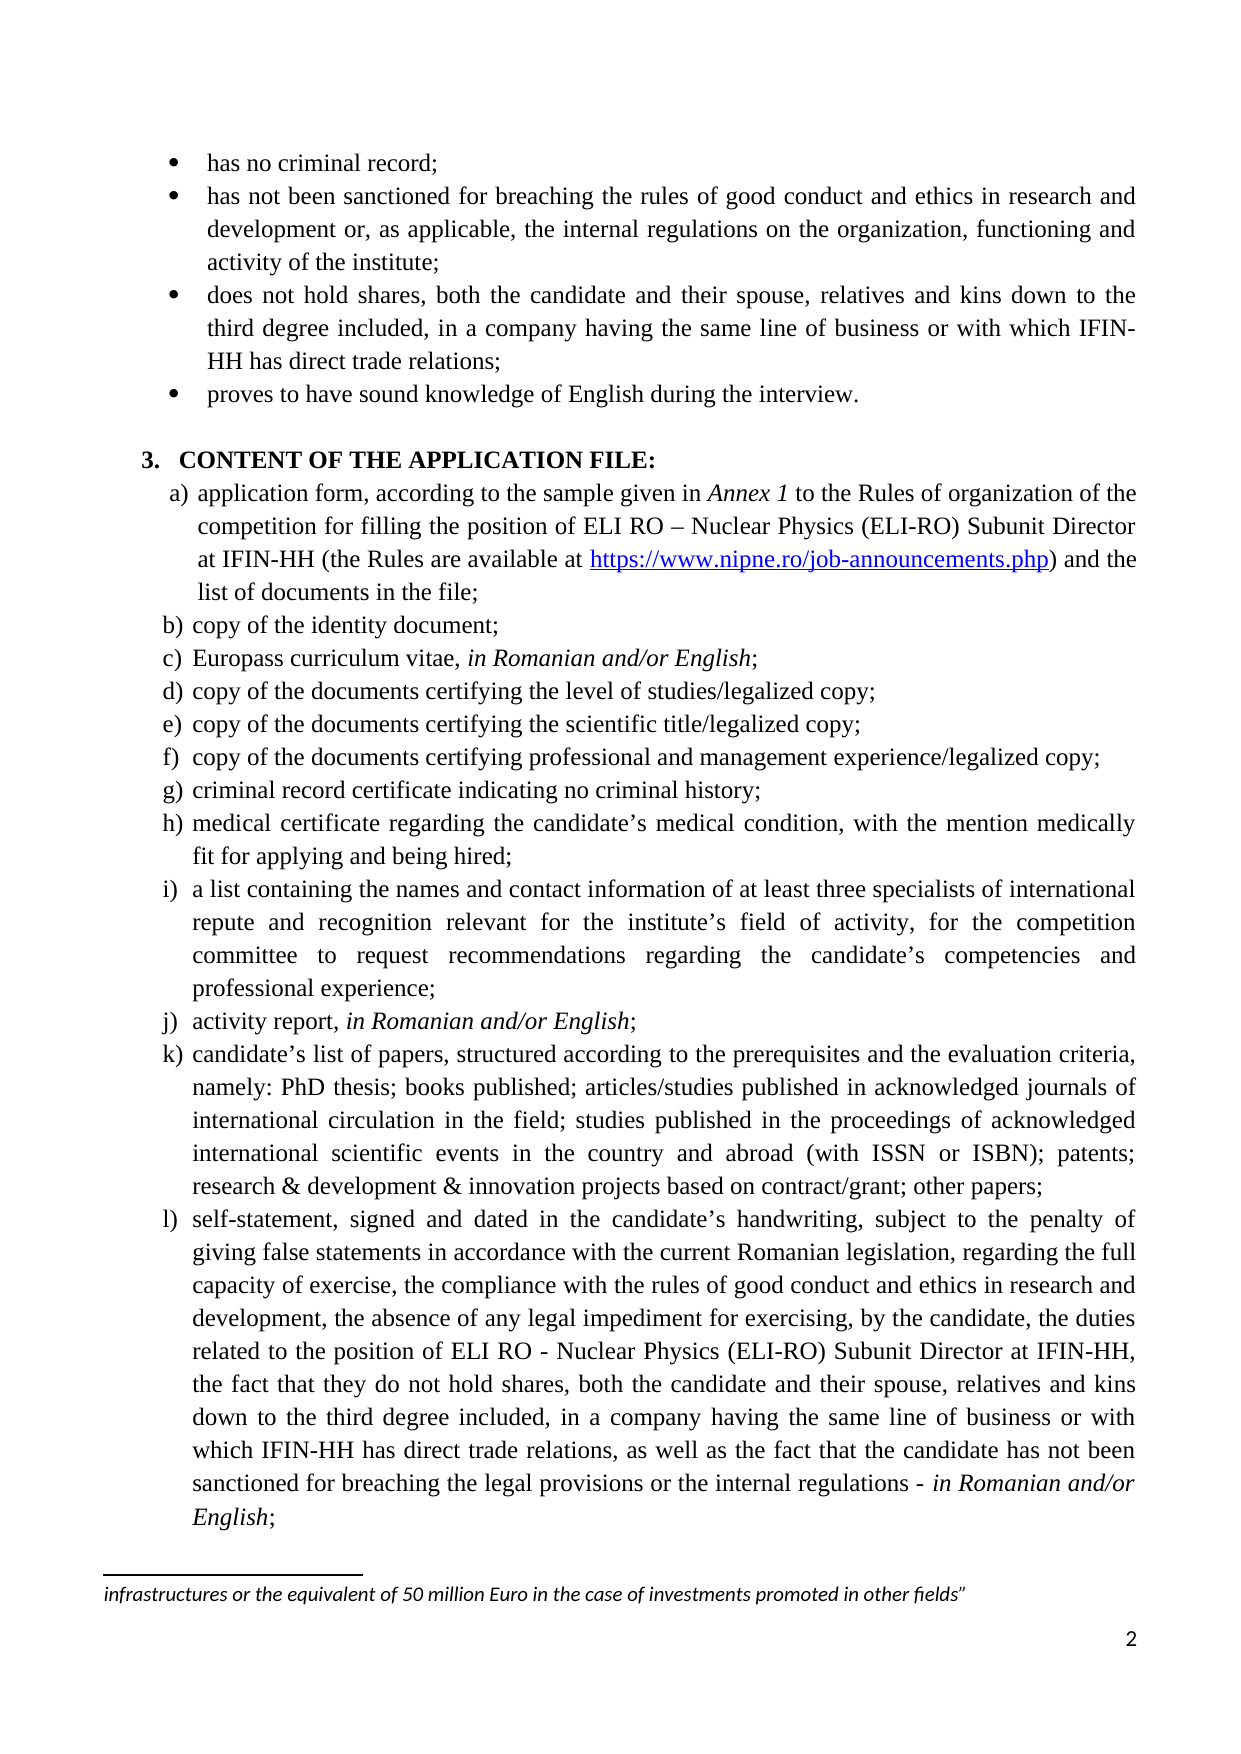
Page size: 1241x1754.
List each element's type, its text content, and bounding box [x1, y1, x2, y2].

list Europass curriculum vitae, in Romanian and/or English; [162, 643, 1137, 672]
list criminal record certificate indicating no criminal history; [162, 775, 1137, 804]
list proves to have sound knowledge of English during the interview. [169, 379, 1137, 408]
list copy of the identity document; [162, 610, 1137, 639]
list candidate’s list of papers, structured according to the prerequisites and the evaluation criteria, namely: PhD thesis; books published; articles/studies published in acknowledged journals of international circulation in the field; studies published in the proceedings of acknowledged international scientific events in the country and abroad (with ISSN or ISBN); patents; research & development & innovation projects based on contract/grant; other papers; [162, 1039, 1137, 1200]
list copy of the documents certifying the scientific title/legalized copy; [162, 709, 1137, 738]
list self-statement, signed and dated in the candidate’s handwriting, subject to the penalty of giving false statements in accordance with the current Romanian legislation, regarding the full capacity of exercise, the compliance with the rules of good conduct and ethics in research and development, the absence of any legal impediment for exercising, by the candidate, the duties related to the position of ELI RO - Nuclear Physics (ELI-RO) Subunit Director at IFIN-HH, the fact that they do not hold shares, both the candidate and their spouse, relatives and kins down to the third degree included, in a company having the same line of business or with which IFIN-HH has direct trade relations, as well as the fact that the candidate has not been sanctioned for breaching the legal provisions or the internal regulations - in Romanian and/or English; [162, 1204, 1137, 1530]
list does not hold shares, both the candidate and their spouse, relatives and kins down to the third degree included, in a company having the same line of business or with which IFIN-HH has direct trade relations; [169, 280, 1137, 374]
list a list containing the names and contact information of at least three specialists of international repute and recognition relevant for the institute’s field of activity, for the competition committee to request recommendations regarding the candidate’s competencies and professional experience; [162, 874, 1137, 1002]
list has not been sanctioned for breaching the rules of good conduct and ethics in research and development or, as applicable, the internal regulations on the organization, functioning and activity of the institute; [169, 181, 1137, 276]
list CONTENT OF THE APPLICATION FILE: [141, 445, 1137, 474]
list has no criminal record; [169, 148, 1137, 176]
list application form, according to the sample given in Annex 1 to the Rules of organization of the competition for filling the position of ELI RO – Nuclear Physics (ELI-RO) Subunit Director at IFIN-HH (the Rules are available at https://www.nipne.ro/job-announcements.php) and the list of documents in the file; [169, 478, 1137, 606]
list copy of the documents certifying professional and management experience/legalized copy; [162, 742, 1137, 771]
list copy of the documents certifying the level of studies/legalized copy; [162, 676, 1137, 705]
list medical certificate regarding the candidate’s medical condition, with the mention medically fit for applying and being hired; [162, 808, 1137, 870]
list activity report, in Romanian and/or English; [162, 1006, 1137, 1035]
